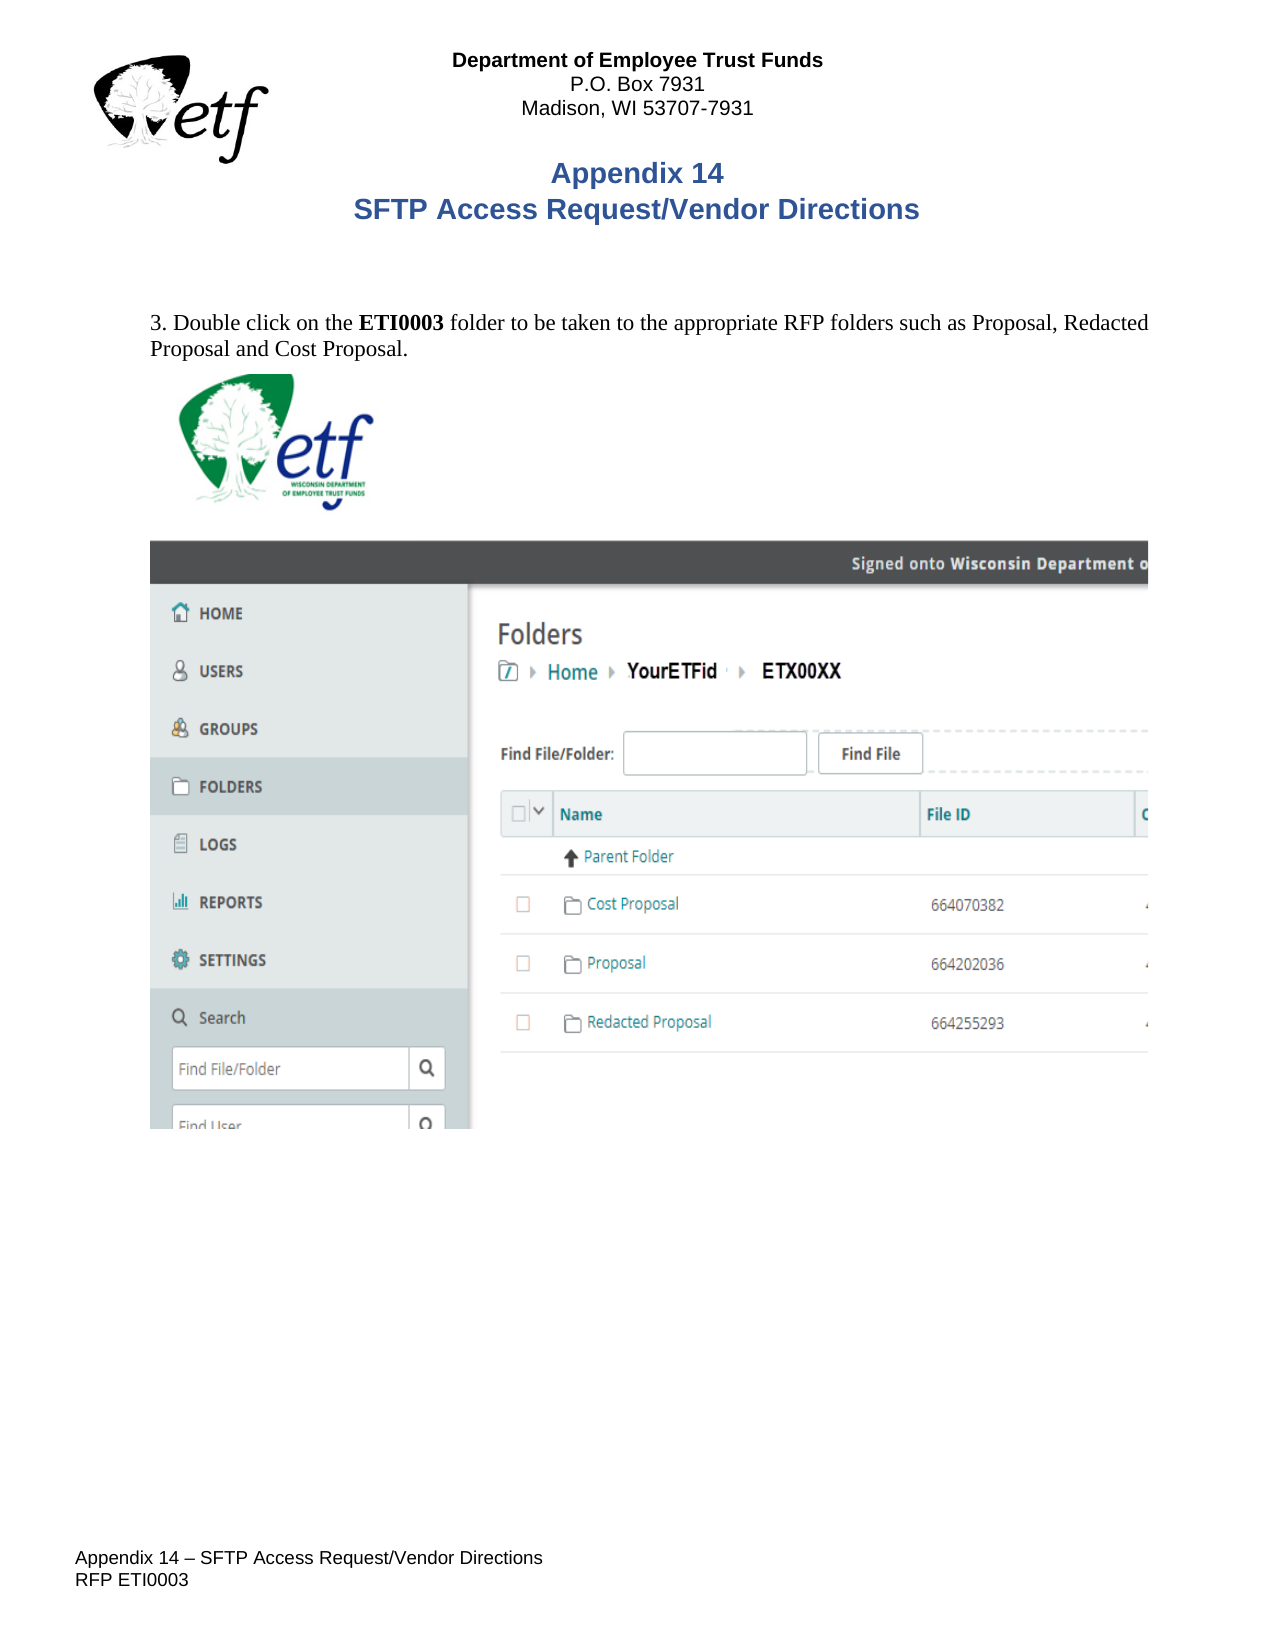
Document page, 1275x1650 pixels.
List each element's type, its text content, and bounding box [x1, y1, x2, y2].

picture [150, 374, 1149, 1129]
picture [64, 34, 288, 182]
text 3. Double click on the ETI0003 folder to be taken to the appropriate RFP folders such as Proposal, Redacted Proposal and Cost Proposal. [150, 309, 1187, 362]
